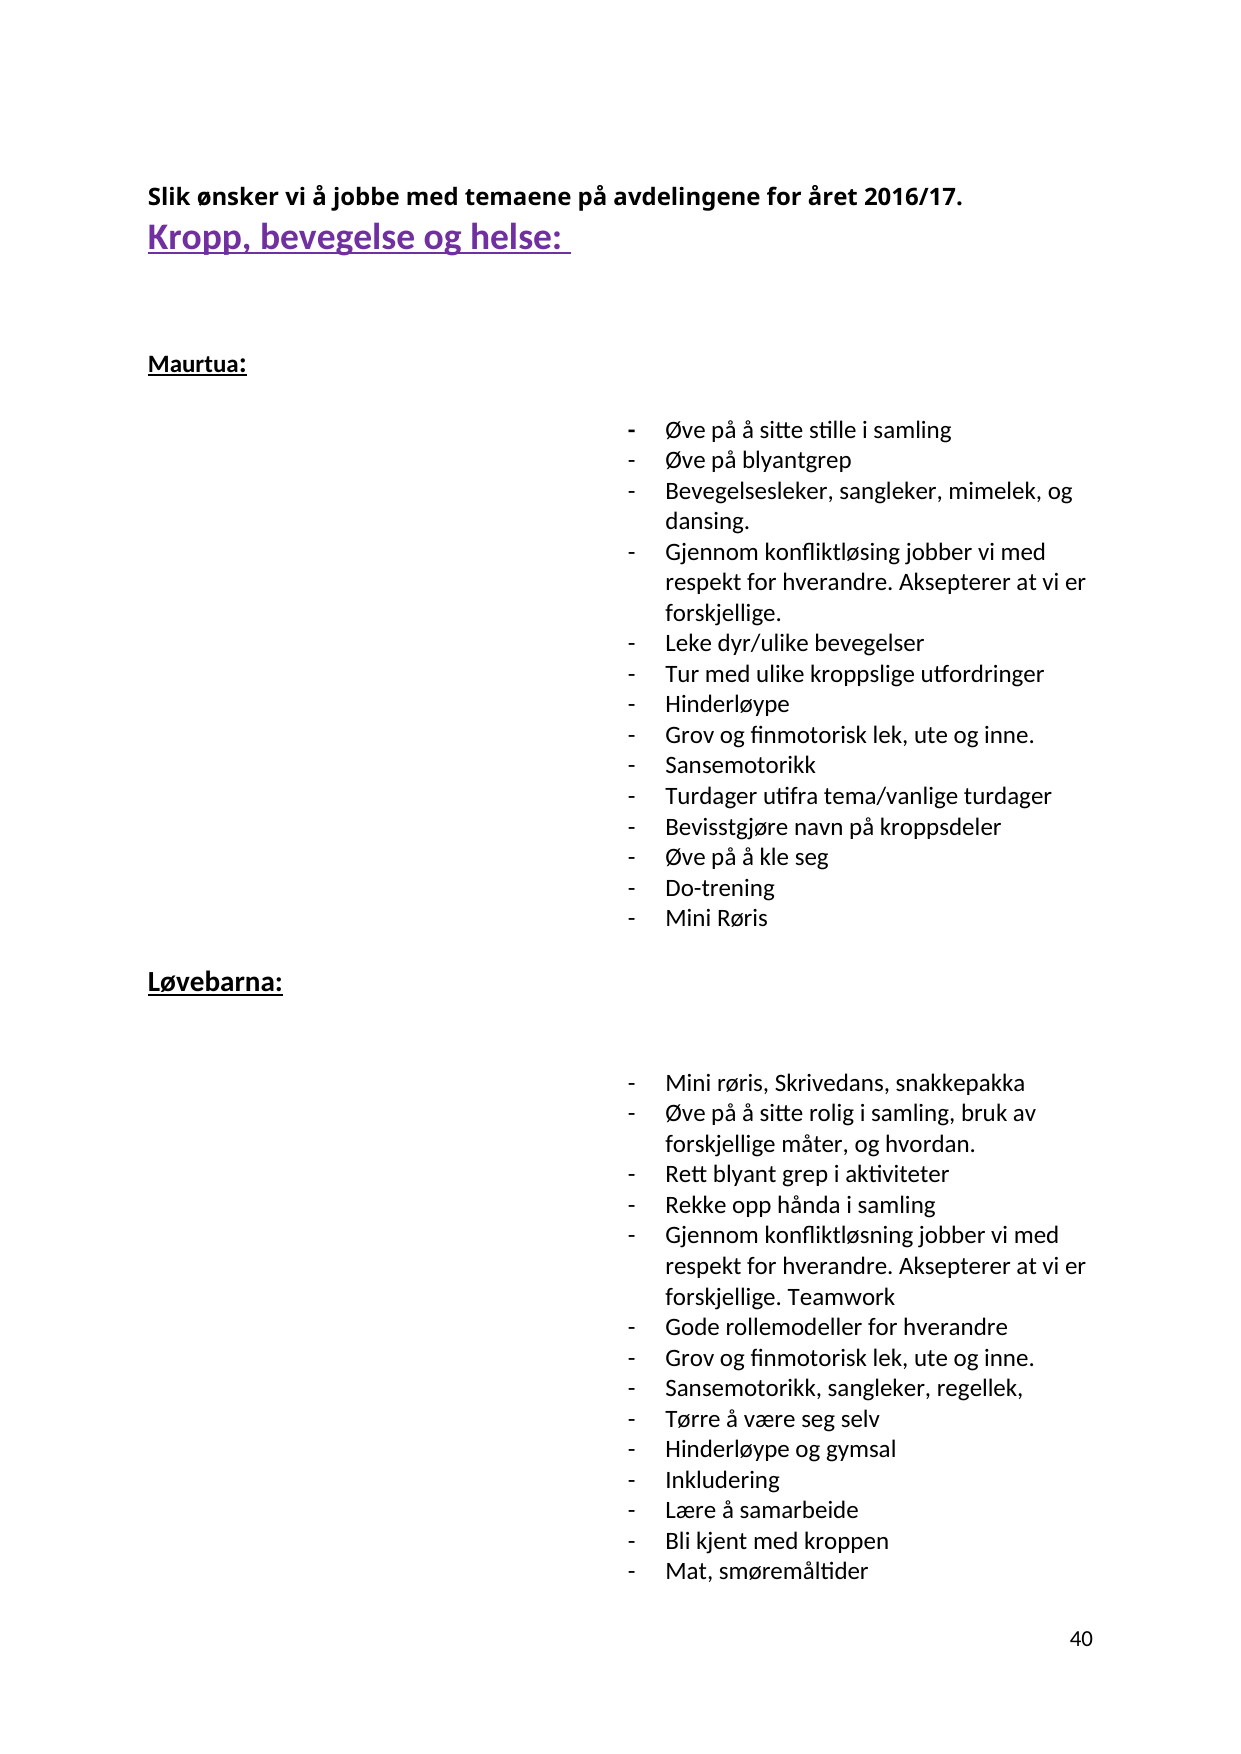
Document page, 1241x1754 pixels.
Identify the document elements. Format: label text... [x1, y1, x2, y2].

list Grov og finmotorisk lek, ute og inne. [628, 1342, 1093, 1372]
list Rekke opp hånda i samling [628, 1189, 1093, 1219]
list Mini Røris [628, 902, 1093, 933]
list Hinderløype og gymsal [628, 1433, 1093, 1464]
list Mat, smøremåltider [628, 1555, 1093, 1586]
list Leke dyr/ulike bevegelser [628, 627, 1093, 658]
list Mini røris, Skrivedans, snakkepakka [628, 1067, 1093, 1097]
list Øve på å kle seg [628, 841, 1093, 872]
list Gode rollemodeller for hverandre [628, 1311, 1093, 1342]
list Rett blyant grep i aktiviteter [628, 1158, 1093, 1189]
list Inkludering [628, 1464, 1093, 1494]
list Øve på å sitte stille i samling [628, 414, 1093, 444]
list Sansemotorikk, sangleker, regellek, [628, 1372, 1093, 1403]
text Maurtua: [148, 344, 1093, 380]
list Bevegelsesleker, sangleker, mimelek, og dansing. [628, 475, 1093, 536]
list Bevisstgjøre navn på kroppsdeler [628, 811, 1093, 841]
list Grov og finmotorisk lek, ute og inne. [628, 719, 1093, 749]
list Hinderløype [628, 688, 1093, 719]
list Bli kjent med kroppen [628, 1525, 1093, 1555]
list Øve på å sitte rolig i samling, bruk av forskjellige måter, og hvordan. [628, 1097, 1093, 1158]
text Løvebarna: [148, 963, 1093, 999]
text Kropp, bevegelse og helse: [148, 213, 1093, 259]
list Gjennom konfliktløsing jobber vi med respekt for hverandre. Aksepterer at vi er forskjellige. [628, 536, 1093, 627]
list Tur med ulike kroppslige utfordringer [628, 658, 1093, 688]
list Gjennom konfliktløsning jobber vi med respekt for hverandre. Aksepterer at vi er forskjellige. Teamwork [628, 1219, 1093, 1311]
list Tørre å være seg selv [628, 1403, 1093, 1433]
text Slik ønsker vi å jobbe med temaene på avdelingene for året 2016/17. [148, 180, 1093, 213]
list Turdager utifra tema/vanlige turdager [628, 780, 1093, 811]
list Do-trening [628, 872, 1093, 902]
list Sansemotorikk [628, 749, 1093, 780]
list Lære å samarbeide [628, 1494, 1093, 1525]
list Øve på blyantgrep [628, 444, 1093, 475]
